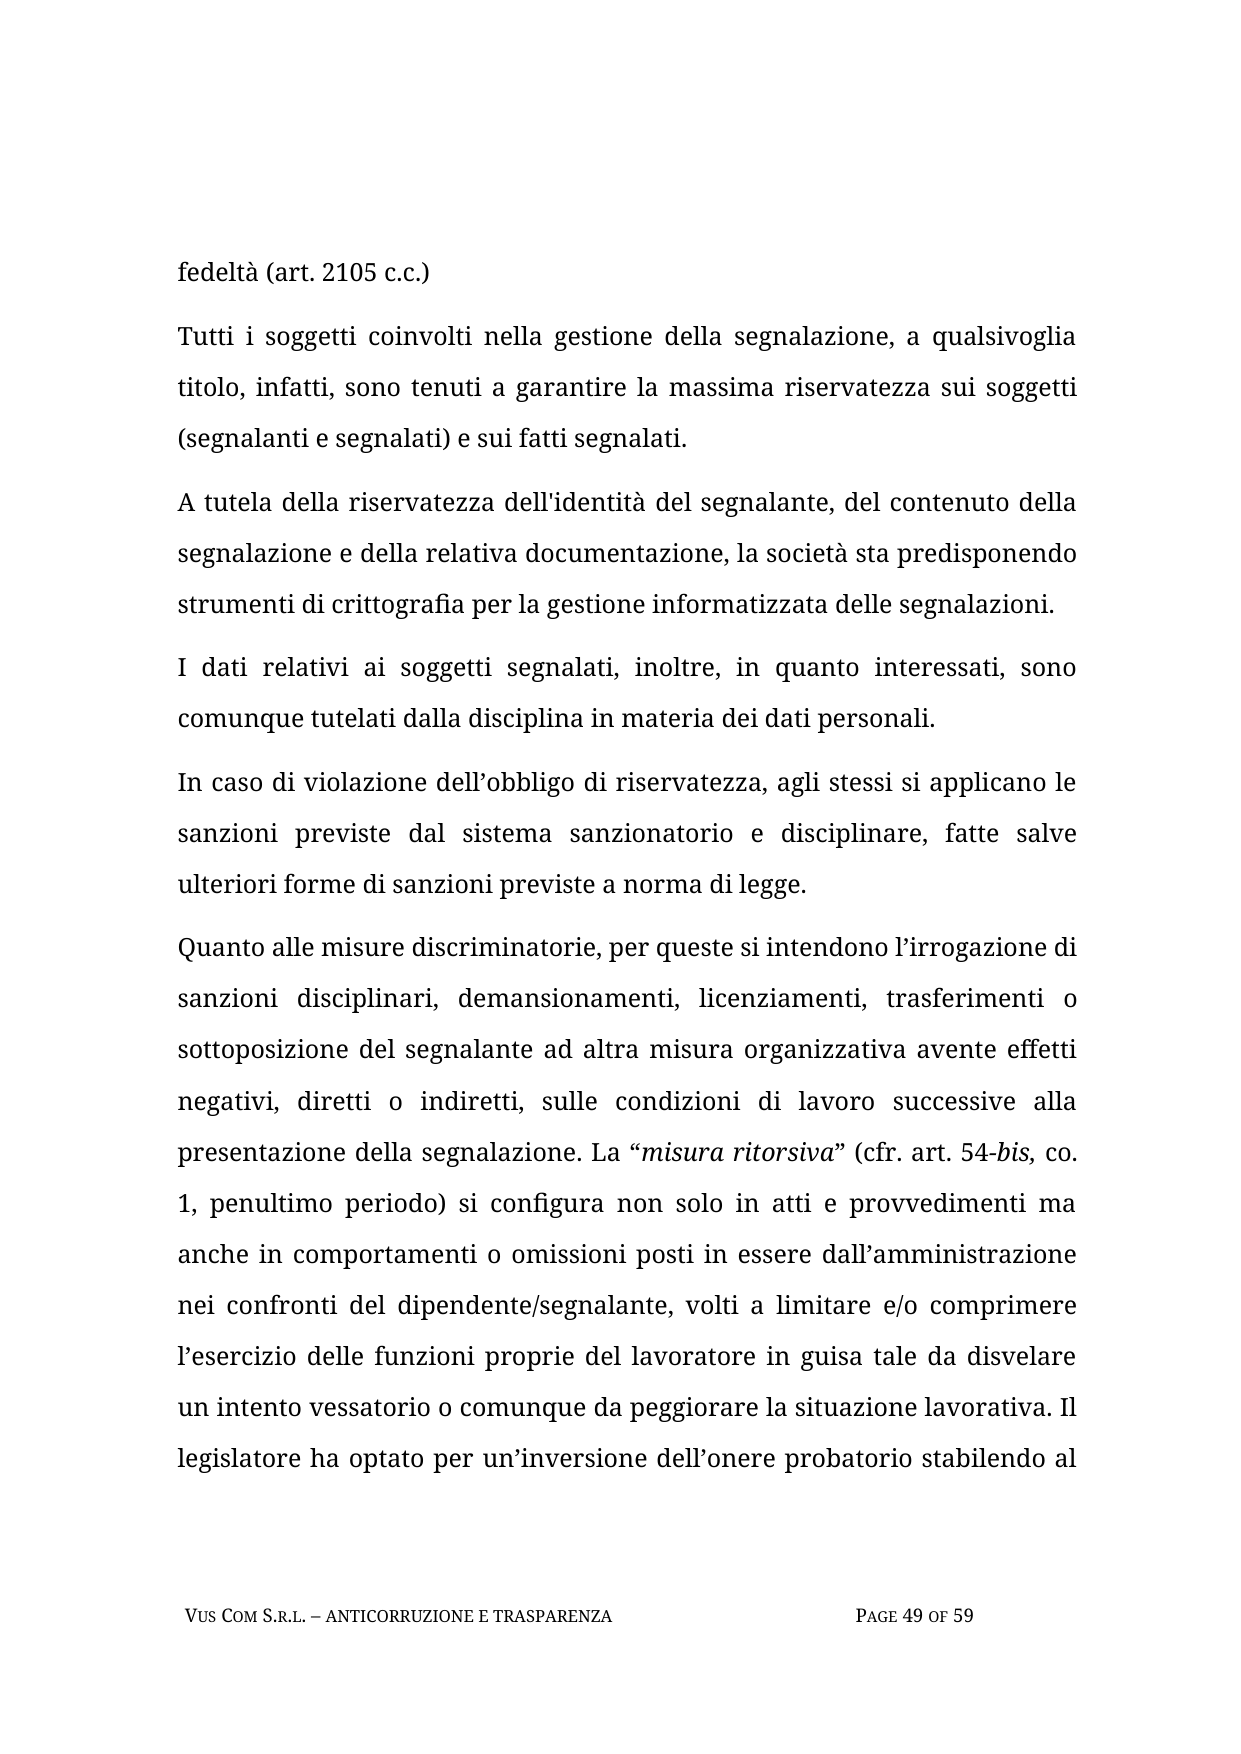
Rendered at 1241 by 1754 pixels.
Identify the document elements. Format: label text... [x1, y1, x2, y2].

text I dati relativi ai soggetti segnalati, inoltre, in quanto interessati, sono comunque tutelati dalla disciplina in materia dei dati personali. [177, 650, 1078, 735]
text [177, 930, 1078, 1474]
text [177, 255, 1078, 289]
text A tutela della riservatezza dell'identità del segnalante, del contenuto della segnalazione e della relativa documentazione, la società sta predisponendo strumenti di crittografia per la gestione informatizzata delle segnalazioni. [177, 484, 1078, 620]
text Tutti i soggetti coinvolti nella gestione della segnalazione, a qualsivoglia titolo, infatti, sono tenuti a garantire la massima riservatezza sui soggetti (segnalanti e segnalati) e sui fatti segnalati. [177, 319, 1078, 455]
text In caso di violazione dell’obbligo di riservatezza, agli stessi si applicano le sanzioni previste dal sistema sanzionatorio e disciplinare, fatte salve ulteriori forme di sanzioni previste a norma di legge. [177, 764, 1078, 901]
